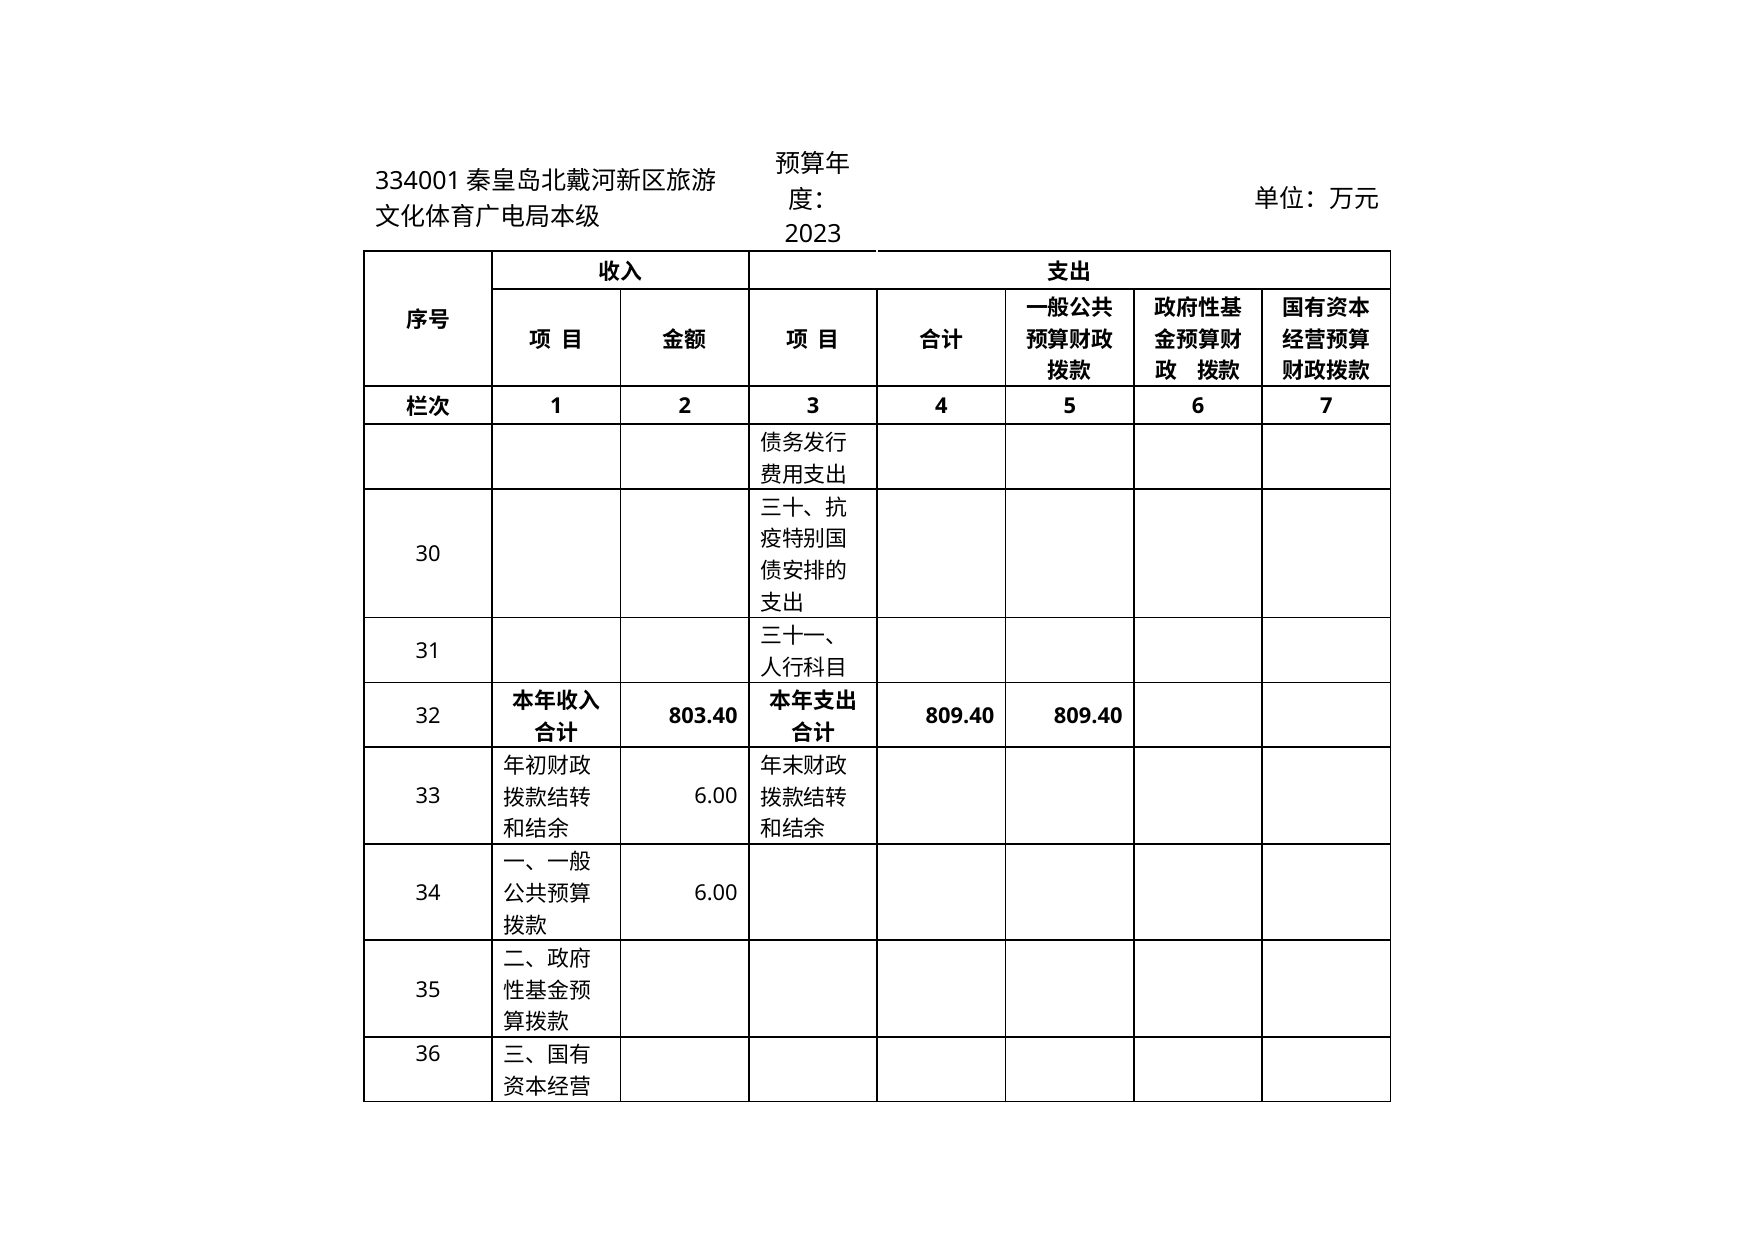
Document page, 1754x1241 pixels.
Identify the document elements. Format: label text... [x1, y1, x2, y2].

table_cell 29 [365, 425, 491, 488]
table_cell 项 目 [750, 290, 876, 385]
table_cell [1263, 941, 1390, 1036]
table_cell [1263, 845, 1390, 939]
table_header 预算年度：2023 [750, 143, 876, 250]
table_cell [1135, 683, 1261, 746]
table_cell [1006, 618, 1133, 681]
table_cell 6 [1135, 387, 1261, 423]
table_cell 三十、抗疫特别国债安排的支出 [750, 490, 876, 616]
table_cell 序号 [365, 252, 491, 385]
table_cell 31 [365, 618, 491, 681]
table_cell [1006, 1038, 1133, 1101]
table_cell [878, 425, 1005, 488]
table_cell 33 [365, 748, 491, 843]
table_cell [878, 490, 1005, 616]
table_cell [493, 425, 620, 488]
table_cell [1135, 1038, 1261, 1101]
table_cell [1135, 941, 1261, 1036]
table_cell [1135, 845, 1261, 939]
table_cell 1 [493, 387, 620, 423]
table_cell [1006, 425, 1133, 488]
table_cell 803.40 [621, 683, 748, 746]
table_cell [1006, 748, 1133, 843]
table_cell [1006, 845, 1133, 939]
table_cell [1135, 748, 1261, 843]
table_cell 栏次 [365, 387, 491, 423]
table_cell [1263, 748, 1390, 843]
table_cell [750, 941, 876, 1036]
table_cell 收入 [493, 252, 748, 288]
table_cell [1135, 490, 1261, 616]
table_cell [493, 618, 620, 681]
table_cell [1135, 618, 1261, 681]
table_cell [1263, 1038, 1390, 1101]
table_cell 国有资本经营预算财政拨款 [1263, 290, 1390, 385]
table_cell 项 目 [493, 290, 620, 385]
table_cell 3 [750, 387, 876, 423]
table_cell [621, 490, 748, 616]
table_cell [621, 425, 748, 488]
table_cell 二、政府性基金预算拨款 [493, 941, 620, 1036]
table_cell 三、国有资本经营预算拨款 [493, 1038, 620, 1101]
table_cell 政府性基金预算财政 拨款 [1135, 290, 1261, 385]
table_cell [750, 845, 876, 939]
table_cell [878, 618, 1005, 681]
table_cell 6.00 [621, 748, 748, 843]
table_cell 年末财政拨款结转和结余 [750, 748, 876, 843]
table_cell [750, 1038, 876, 1101]
table_cell 32 [365, 683, 491, 746]
table_cell [493, 490, 620, 616]
table_cell [878, 1038, 1005, 1101]
table_cell [1006, 490, 1133, 616]
table_cell 7 [1263, 387, 1390, 423]
table_cell 一般公共预算财政拨款 [1006, 290, 1133, 385]
table_cell [878, 748, 1005, 843]
table_cell 809.40 [878, 683, 1005, 746]
table_cell [1135, 425, 1261, 488]
table_cell [1263, 683, 1390, 746]
table_cell 6.00 [621, 845, 748, 939]
table_cell [621, 941, 748, 1036]
table_cell [878, 845, 1005, 939]
table_cell 5 [1006, 387, 1133, 423]
table_cell [1263, 618, 1390, 681]
table_cell 34 [365, 845, 491, 939]
table_cell 35 [365, 941, 491, 1036]
table_cell [1263, 490, 1390, 616]
table_cell 合计 [878, 290, 1005, 385]
table_cell 4 [878, 387, 1005, 423]
table_cell 本年支出合计 [750, 683, 876, 746]
table_cell 金额 [621, 290, 748, 385]
table_cell [878, 941, 1005, 1036]
table_cell 一、一般公共预算拨款 [493, 845, 620, 939]
table_cell 年初财政拨款结转和结余 [493, 748, 620, 843]
table_cell 30 [365, 490, 491, 616]
table_cell [621, 1038, 748, 1101]
table_cell 36 [365, 1038, 491, 1101]
table_cell 三十一、人行科目 [750, 618, 876, 681]
table_header 334001秦皇岛北戴河新区旅游文化体育广电局本级 [365, 143, 748, 250]
table_cell 支出 [750, 252, 1390, 288]
table_cell 二十九、债务发行费用支出 [750, 425, 876, 488]
table_header 单位：万元 [878, 143, 1390, 250]
table_cell 2 [621, 387, 748, 423]
table_cell [1263, 425, 1390, 488]
table_cell [1006, 941, 1133, 1036]
table_cell 809.40 [1006, 683, 1133, 746]
table_cell [621, 618, 748, 681]
table_cell 本年收入合计 [493, 683, 620, 746]
